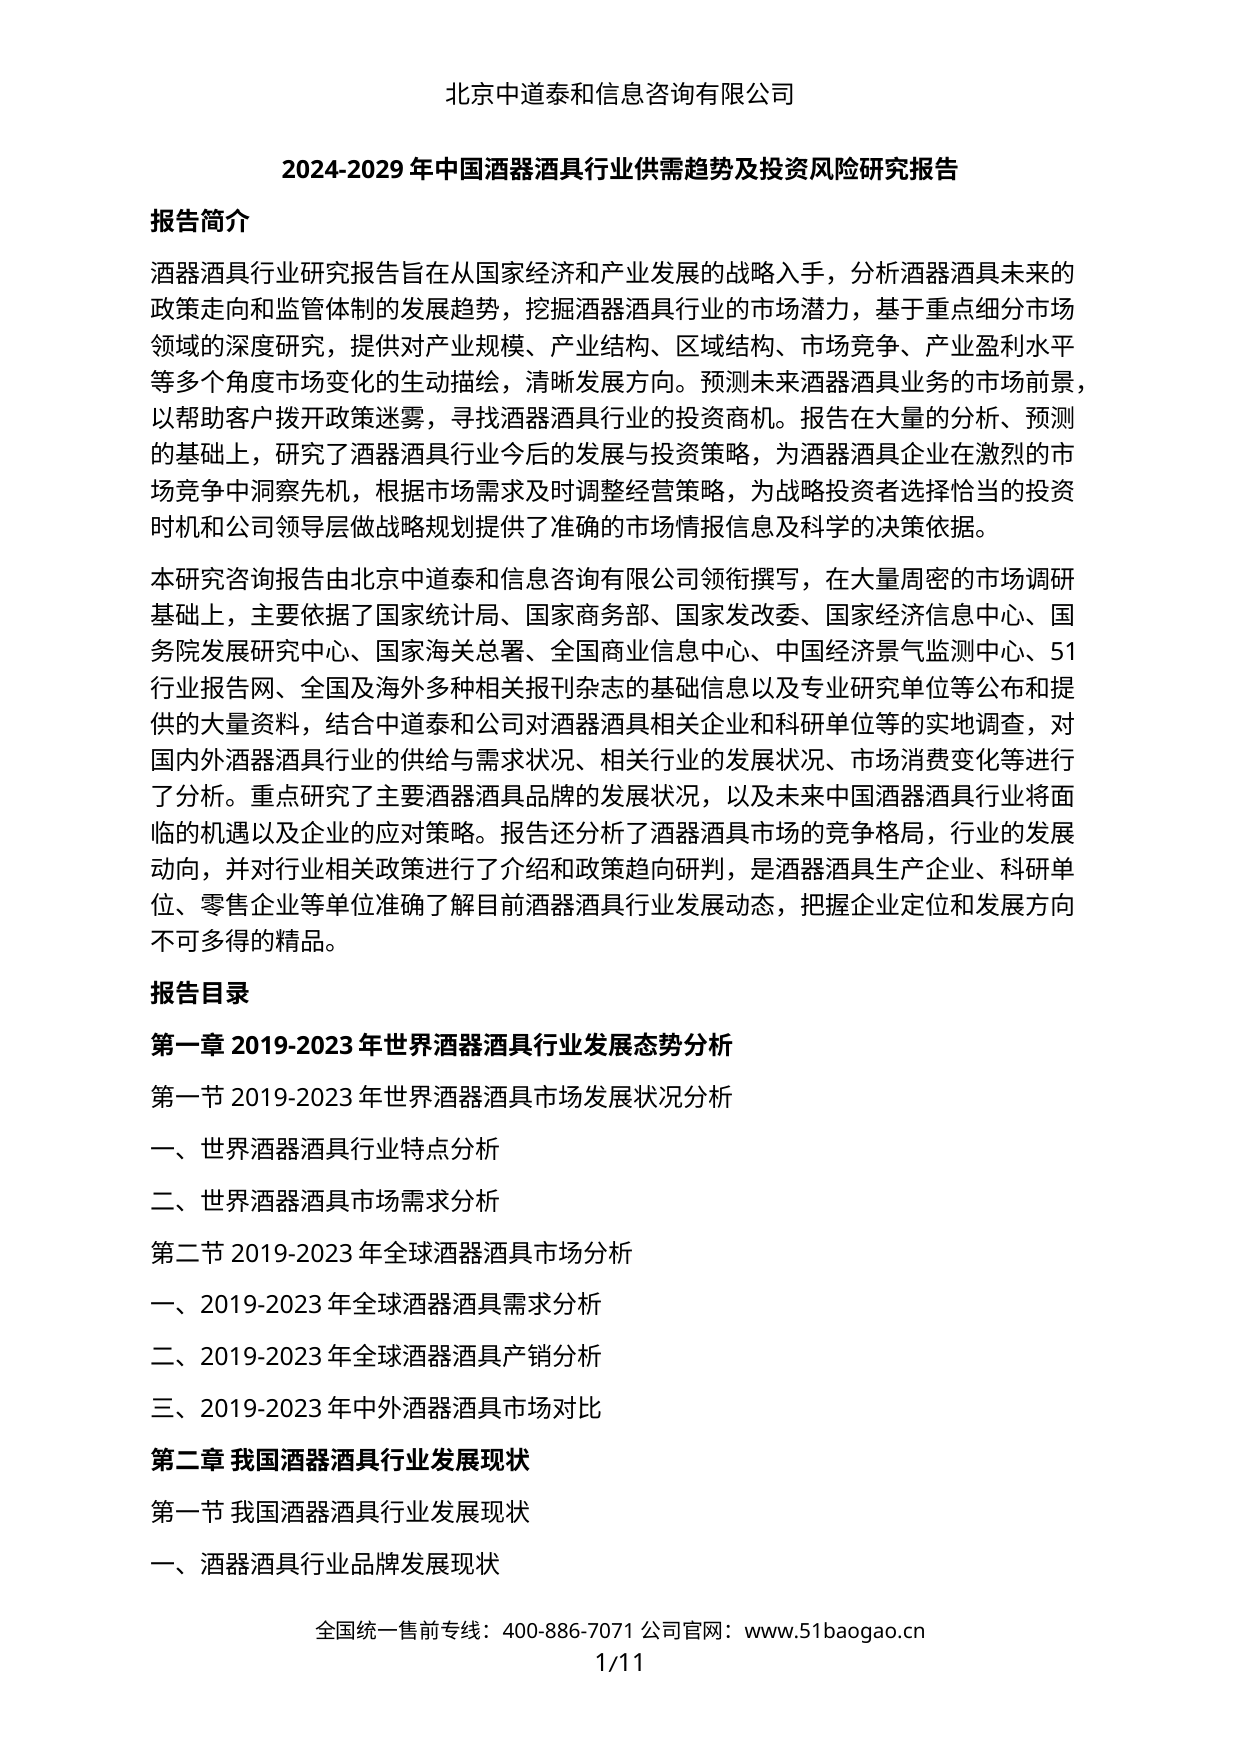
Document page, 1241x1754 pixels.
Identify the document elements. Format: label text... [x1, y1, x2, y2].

text 一、2019-2023年全球酒器酒具需求分析 [150, 1285, 1090, 1321]
text 本研究咨询报告由北京中道泰和信息咨询有限公司领衔撰写，在大量周密的市场调研基础上，主要依据了国家统计局、国家商务部、国家发改委、国家经济信息中心、国务院发展研究中心、国家海关总署、全国商业信息中心、中国经济景气监测中心、51行业报告网、全国及海外多种相关报刊杂志的基础信息以及专业研究单位等公布和提供的大量资料，结合中道泰和公司对酒器酒具相关企业和科研单位等的实地调查，对国内外酒器酒具行业的供给与需求状况、相关行业的发展状况、市场消费变化等进行了分析。重点研究了主要酒器酒具品牌的发展状况，以及未来中国酒器酒具行业将面临的机遇以及企业的应对策略。报告还分析了酒器酒具市场的竞争格局，行业的发展动向，并对行业相关政策进行了介绍和政策趋向研判，是酒器酒具生产企业、科研单位、零售企业等单位准确了解目前酒器酒具行业发展动态，把握企业定位和发展方向不可多得的精品。 [150, 559, 1090, 958]
text 报告简介 [150, 202, 1090, 238]
text 第一章 2019-2023年世界酒器酒具行业发展态势分析 [150, 1026, 1090, 1062]
text 三、2019-2023年中外酒器酒具市场对比 [150, 1389, 1090, 1425]
text 酒器酒具行业研究报告旨在从国家经济和产业发展的战略入手，分析酒器酒具未来的政策走向和监管体制的发展趋势，挖掘酒器酒具行业的市场潜力，基于重点细分市场领域的深度研究，提供对产业规模、产业结构、区域结构、市场竞争、产业盈利水平等多个角度市场变化的生动描绘，清晰发展方向。预测未来酒器酒具业务的市场前景，以帮助客户拨开政策迷雾，寻找酒器酒具行业的投资商机。报告在大量的分析、预测的基础上，研究了酒器酒具行业今后的发展与投资策略，为酒器酒具企业在激烈的市场竞争中洞察先机，根据市场需求及时调整经营策略，为战略投资者选择恰当的投资时机和公司领导层做战略规划提供了准确的市场情报信息及科学的决策依据。 [150, 254, 1090, 544]
text 第一节 我国酒器酒具行业发展现状 [150, 1492, 1090, 1529]
text 第二节 2019-2023年全球酒器酒具市场分析 [150, 1233, 1090, 1269]
text 一、酒器酒具行业品牌发展现状 [150, 1544, 1090, 1581]
text 2024-2029年中国酒器酒具行业供需趋势及投资风险研究报告 [150, 150, 1090, 186]
text 第一节 2019-2023年世界酒器酒具市场发展状况分析 [150, 1077, 1090, 1114]
text 二、2019-2023年全球酒器酒具产销分析 [150, 1337, 1090, 1373]
text 报告目录 [150, 974, 1090, 1010]
text 二、世界酒器酒具市场需求分析 [150, 1181, 1090, 1217]
text 一、世界酒器酒具行业特点分析 [150, 1129, 1090, 1166]
text 第二章 我国酒器酒具行业发展现状 [150, 1441, 1090, 1477]
